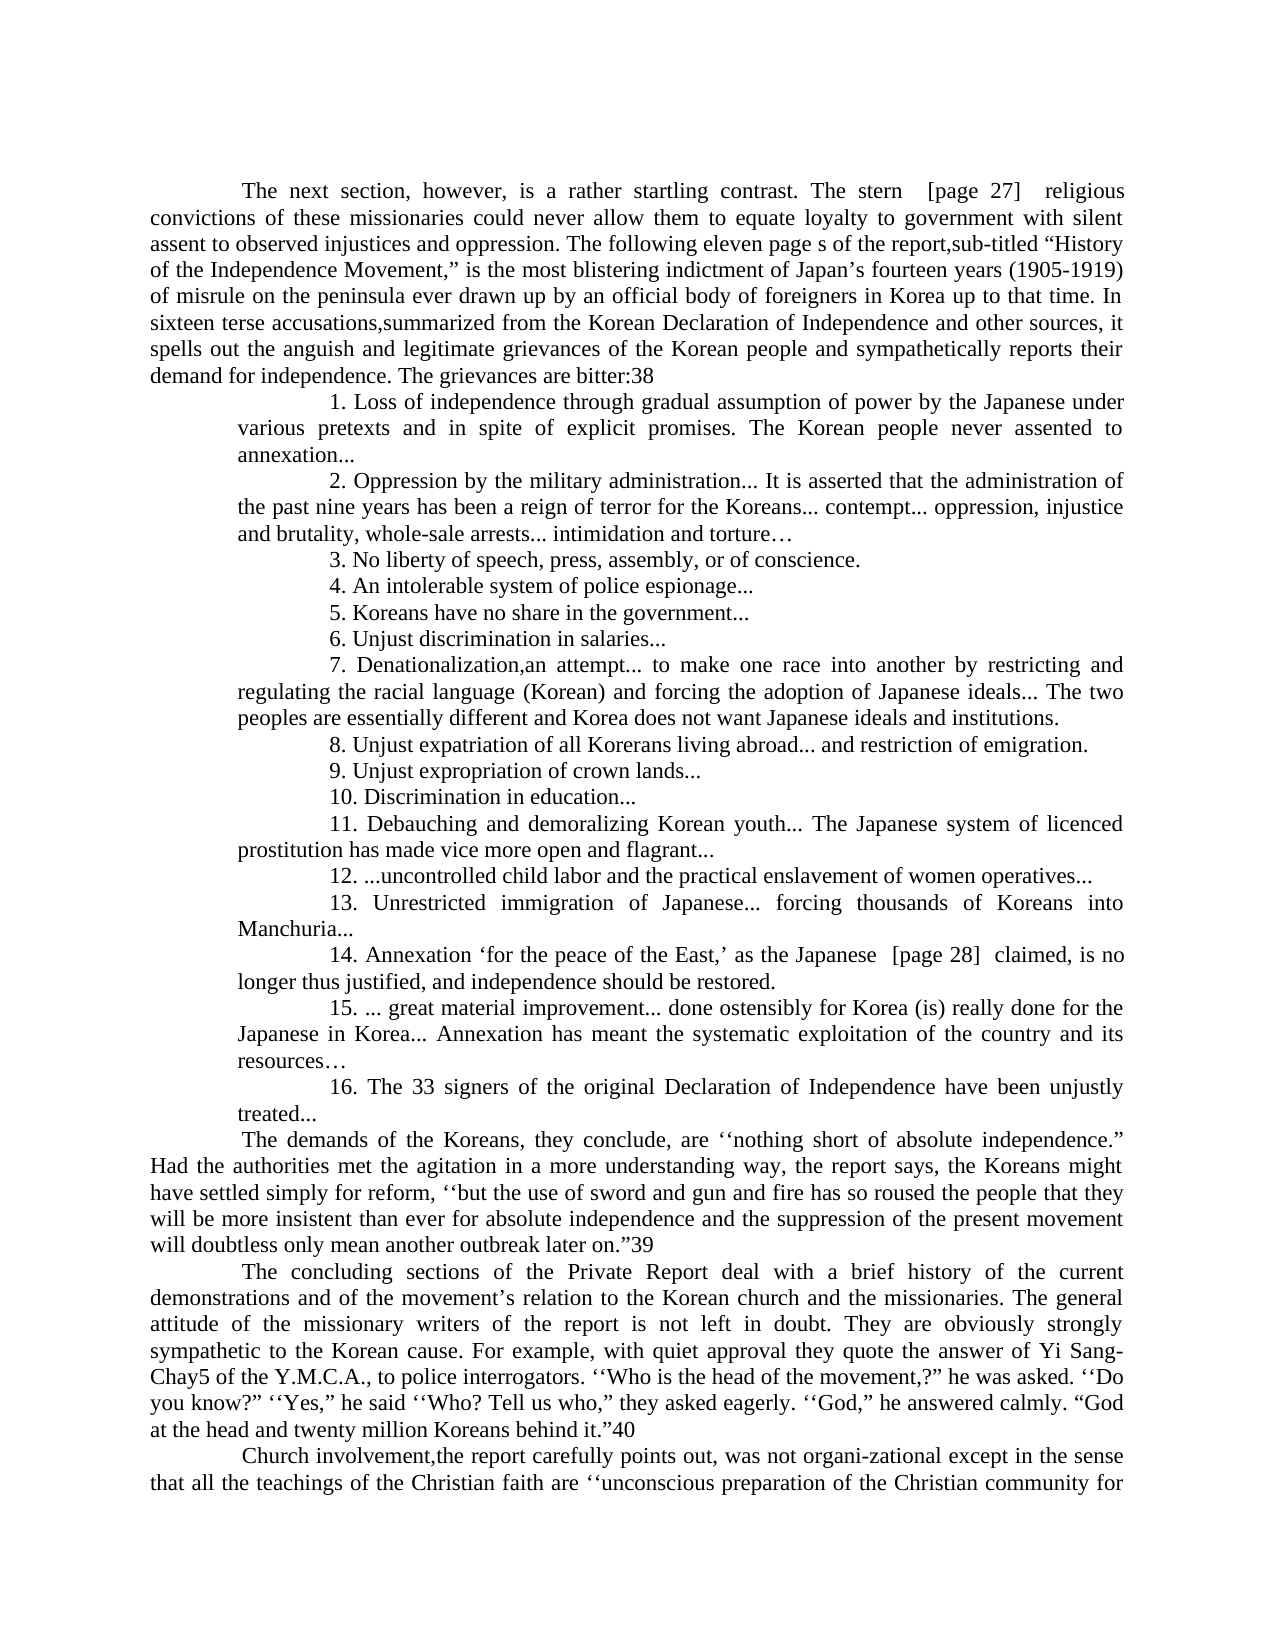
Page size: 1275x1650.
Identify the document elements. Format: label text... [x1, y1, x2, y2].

text 12. ...uncontrolled child labor and the practical enslavement of women operatives... [237, 862, 1125, 889]
text 16. The 33 signers of the original Declaration of Independence have been unjustly treated... [237, 1073, 1125, 1126]
text 6. Unjust discrimination in salaries... [237, 625, 1125, 652]
text 4. An intolerable system of police espionage... [237, 572, 1125, 599]
text 10. Discrimination in education... [237, 783, 1125, 810]
text 5. Koreans have no share in the government... [237, 599, 1125, 625]
text 14. Annexation ‘for the peace of the East,’ as the Japanese [page 28] claimed, is no longer thus justified, and independence should be restored. [237, 941, 1125, 994]
text 3. No liberty of speech, press, assembly, or of conscience. [237, 546, 1125, 572]
text 1. Loss of independence through gradual assumption of power by the Japanese under various pretexts and in spite of explicit promises. The Korean people never assented to annexation... [237, 388, 1125, 467]
text 8. Unjust expatriation of all Korerans living abroad... and restriction of emigration. [237, 731, 1125, 757]
text 9. Unjust expropriation of crown lands... [237, 757, 1125, 783]
text 13. Unrestricted immigration of Japanese... forcing thousands of Koreans into Manchuria... [237, 889, 1125, 941]
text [150, 1442, 1125, 1495]
text The demands of the Koreans, they conclude, are ‘‘nothing short of absolute independence.” Had the authorities met the agitation in a more understanding way, the report says, the Koreans might have settled simply for reform, ‘‘but the use of sword and gun and fire has so roused the people that they will be more insistent than ever for absolute independence and the suppression of the present movement will doubtless only mean another outbreak later on.”39 [150, 1126, 1125, 1258]
text The concluding sections of the Private Report deal with a brief history of the current demonstrations and of the movement’s relation to the Korean church and the missionaries. The general attitude of the missionary writers of the report is not left in doubt. They are obviously strongly sympathetic to the Korean cause. For example, with quiet approval they quote the answer of Yi Sang-Chay5 of the Y.M.C.A., to police interrogators. ‘‘Who is the head of the movement,?” he was asked. ‘‘Do you know?” ‘‘Yes,” he said ‘‘Who? Tell us who,” they asked eagerly. ‘‘God,” he answered calmly. “God at the head and twenty million Koreans behind it.”40 [150, 1258, 1125, 1442]
text 2. Oppression by the military administration... It is asserted that the administration of the past nine years has been a reign of terror for the Koreans... contempt... oppression, injustice and brutality, whole-sale arrests... intimidation and torture… [237, 467, 1125, 546]
text 7. Denationalization,an attempt... to make one race into another by restricting and regulating the racial language (Korean) and forcing the adoption of Japanese ideals... The two peoples are essentially different and Korea does not want Japanese ideals and institutions. [237, 652, 1125, 731]
text The next section, however, is a rather startling contrast. The stern [page 27] religious convictions of these missionaries could never allow them to equate loyalty to government with silent assent to observed injustices and oppression. The following eleven page s of the report,sub-titled “History of the Independence Movement,” is the most blistering indictment of Japan’s fourteen years (1905-1919) of misrule on the peninsula ever drawn up by an official body of foreigners in Korea up to that time. In sixteen terse accusations,summarized from the Korean Declaration of Independence and other sources, it spells out the anguish and legitimate grievances of the Korean people and sympathetically reports their demand for independence. The grievances are bitter:38 [150, 177, 1125, 388]
text 15. ... great material improvement... done ostensibly for Korea (is) really done for the Japanese in Korea... Annexation has meant the systematic exploitation of the country and its resources… [237, 994, 1125, 1073]
text 11. Debauching and demoralizing Korean youth... The Japanese system of licenced prostitution has made vice more open and flagrant... [237, 810, 1125, 862]
